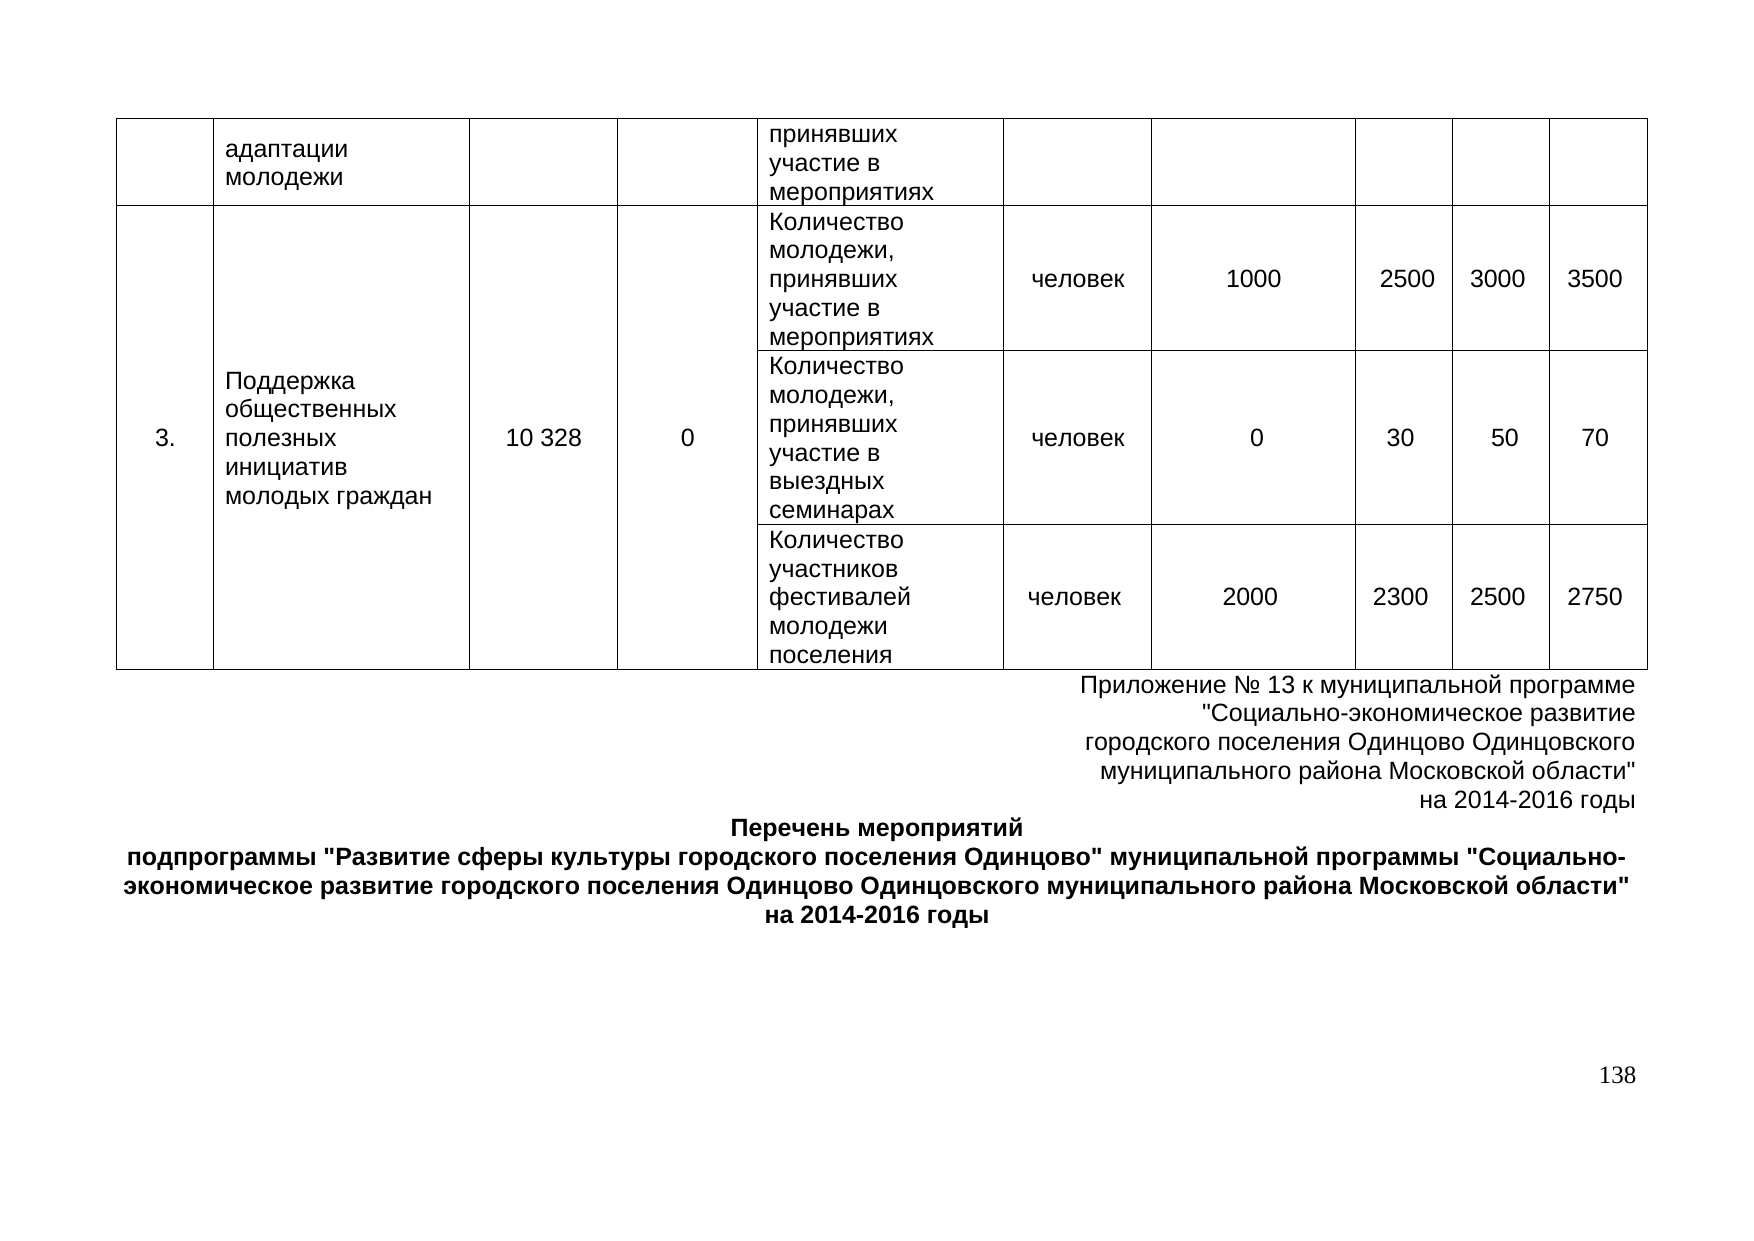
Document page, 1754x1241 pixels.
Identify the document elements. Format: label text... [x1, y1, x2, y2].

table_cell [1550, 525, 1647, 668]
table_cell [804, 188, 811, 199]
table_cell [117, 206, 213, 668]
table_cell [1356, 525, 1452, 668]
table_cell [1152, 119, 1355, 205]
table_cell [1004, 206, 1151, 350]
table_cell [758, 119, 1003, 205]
text Приложение № 13 к муниципальной программе [118, 670, 1636, 698]
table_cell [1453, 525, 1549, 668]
text "Социально-экономическое развитие [118, 698, 1636, 727]
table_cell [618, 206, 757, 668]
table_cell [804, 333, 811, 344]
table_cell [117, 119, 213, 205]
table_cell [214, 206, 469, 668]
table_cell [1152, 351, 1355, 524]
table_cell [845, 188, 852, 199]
text Перечень мероприятий [118, 813, 1636, 842]
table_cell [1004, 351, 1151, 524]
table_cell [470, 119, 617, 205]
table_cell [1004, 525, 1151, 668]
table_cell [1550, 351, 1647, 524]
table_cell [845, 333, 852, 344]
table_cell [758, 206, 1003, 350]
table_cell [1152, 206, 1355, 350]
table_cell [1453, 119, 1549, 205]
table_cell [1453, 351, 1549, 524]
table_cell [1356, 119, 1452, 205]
text городского поселения Одинцово Одинцовского [118, 727, 1636, 756]
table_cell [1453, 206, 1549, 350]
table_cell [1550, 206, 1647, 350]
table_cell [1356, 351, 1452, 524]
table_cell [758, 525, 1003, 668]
text подпрограммы "Развитие сферы культуры городского поселения Одинцово" муниципальной программы "Социально-экономическое развитие городского поселения Одинцово Одинцовского муниципального района Московской области" на 2014-2016 годы [118, 842, 1636, 928]
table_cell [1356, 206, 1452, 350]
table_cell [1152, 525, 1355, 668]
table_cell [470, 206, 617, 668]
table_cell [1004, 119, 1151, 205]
text муниципального района Московской области" [118, 756, 1636, 784]
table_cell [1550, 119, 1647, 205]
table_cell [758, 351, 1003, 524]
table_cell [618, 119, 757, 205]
text на 2014-2016 годы [118, 784, 1636, 813]
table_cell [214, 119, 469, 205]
